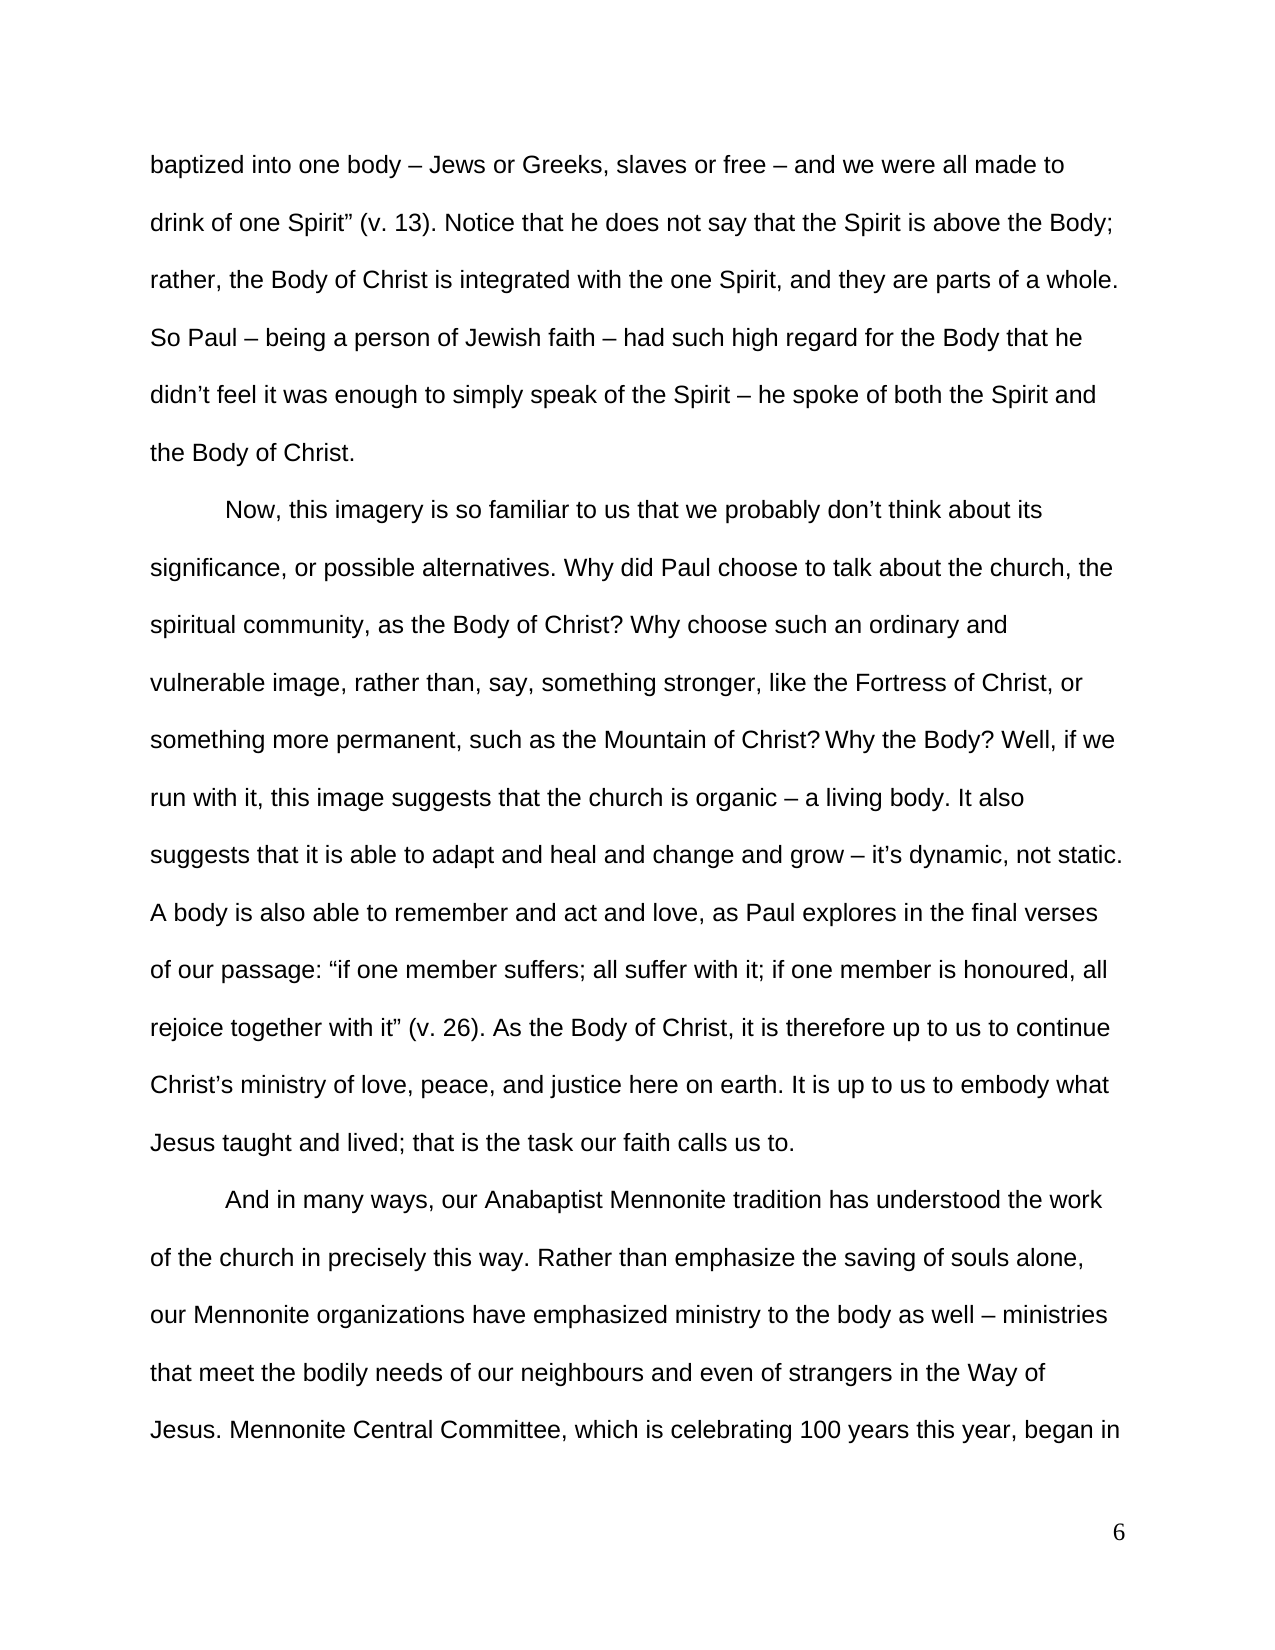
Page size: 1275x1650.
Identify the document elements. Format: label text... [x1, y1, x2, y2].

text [150, 150, 1125, 466]
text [150, 1185, 1125, 1444]
text Now, this imagery is so familiar to us that we probably don’t think about its significance, or possible alternatives. Why did Paul choose to talk about the church, the spiritual community, as the Body of Christ? Why choose such an ordinary and vulnerable image, rather than, say, something stronger, like the Fortress of Christ, or something more permanent, such as the Mountain of Christ? Why the Body? Well, if we run with it, this image suggests that the church is organic – a living body. It also suggests that it is able to adapt and heal and change and grow – it’s dynamic, not static. A body is also able to remember and act and love, as Paul explores in the final verses of our passage: “if one member suffers; all suffer with it; if one member is honoured, all rejoice together with it” (v. 26). As the Body of Christ, it is therefore up to us to continue Christ’s ministry of love, peace, and justice here on earth. It is up to us to embody what Jesus taught and lived; that is the task our faith calls us to. [150, 495, 1125, 1156]
